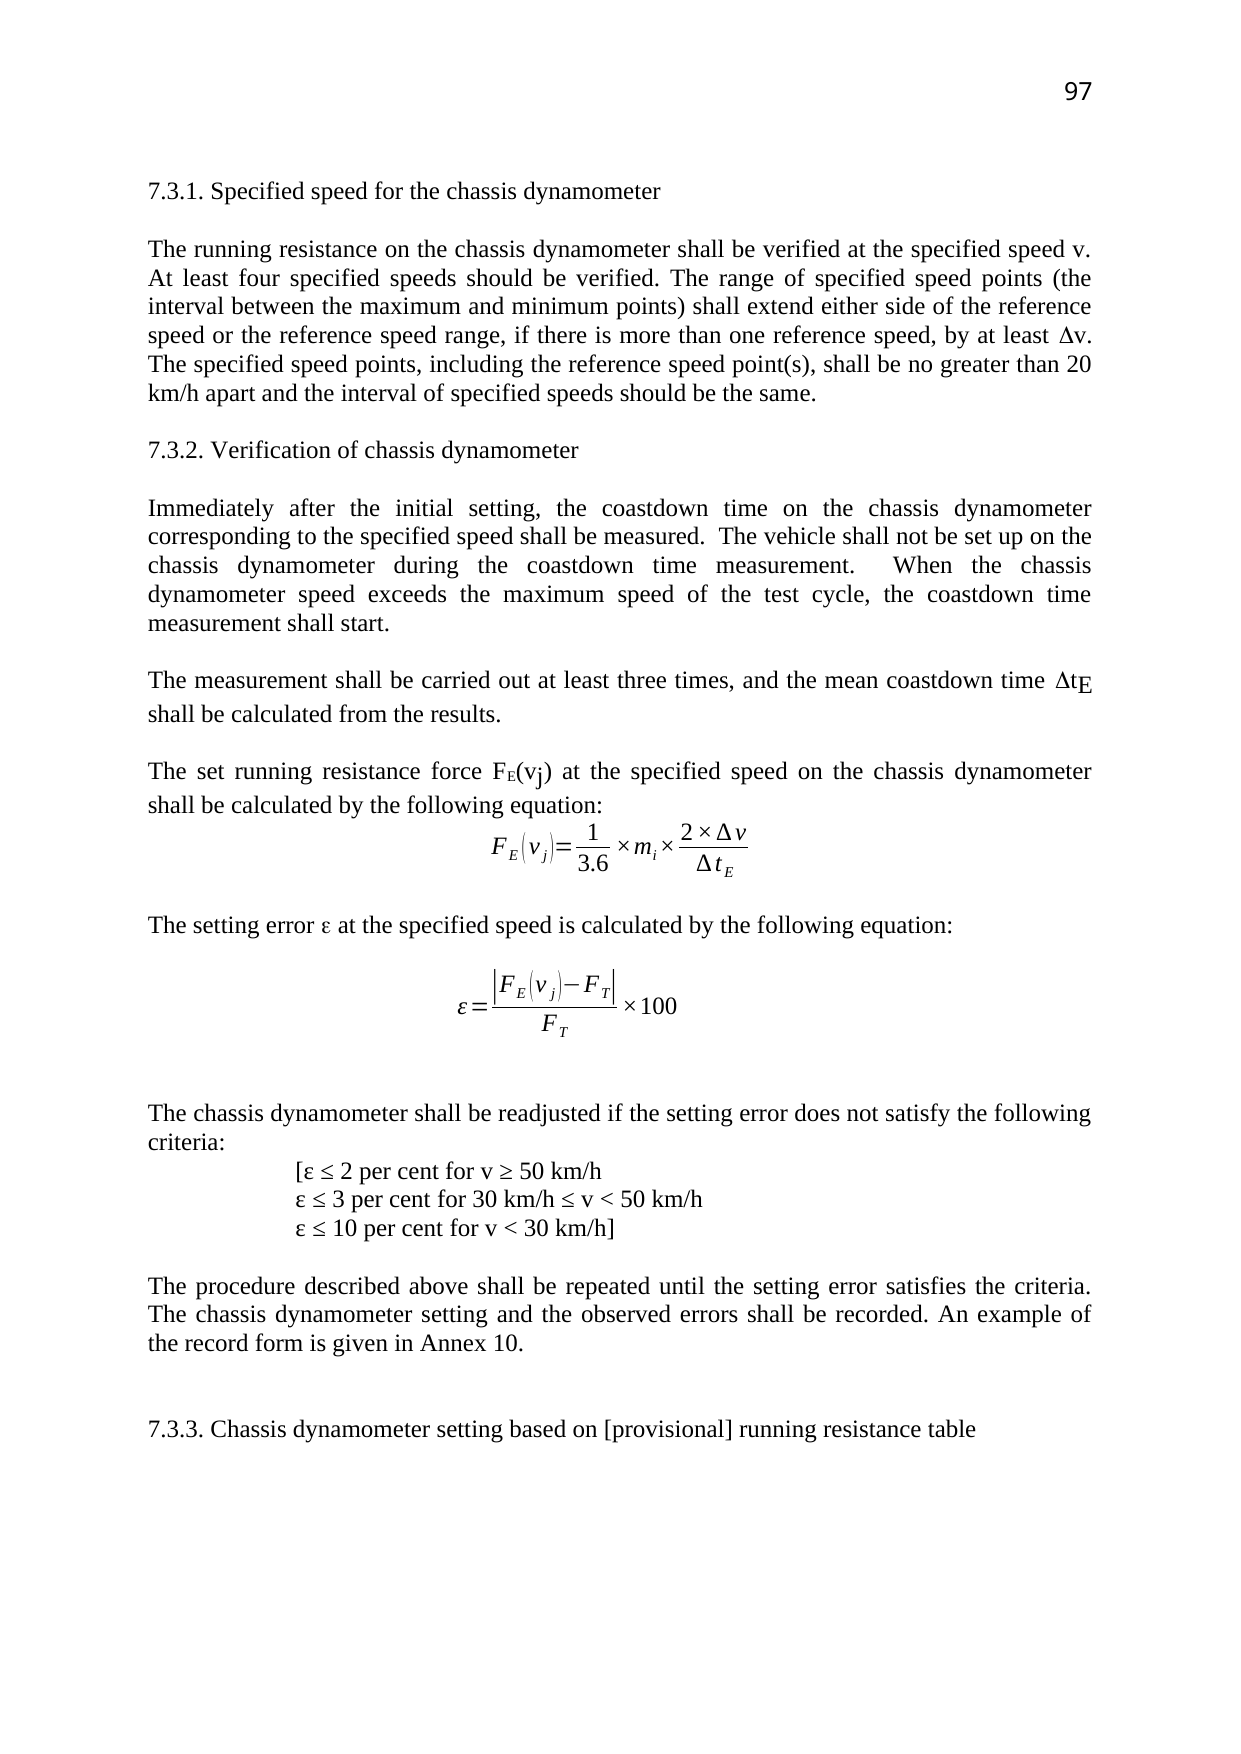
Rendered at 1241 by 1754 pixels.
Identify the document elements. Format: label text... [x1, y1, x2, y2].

text Immediately after the initial setting, the coastdown time on the chassis dynamometer corresponding to the specified speed shall be measured. The vehicle shall not be set up on the chassis dynamometer during the coastdown time measurement. When the chassis dynamometer speed exceeds the maximum speed of the test cycle, the coastdown time measurement shall start. [148, 493, 1092, 636]
text ε ≤ 10 per cent for v < 30 km/h] [148, 1213, 1092, 1242]
text The setting error at the specified speed is calculated by the following equation: [148, 910, 1092, 939]
text The measurement shall be carried out at least three times, and the mean coastdown time tE shall be calculated from the results. [148, 665, 1092, 727]
text The chassis dynamometer shall be readjusted if the setting error does not satisfy the following criteria: [148, 1098, 1092, 1156]
text 7.3.1. Specified speed for the chassis dynamometer [148, 176, 1092, 205]
text ε ≤ 3 per cent for 30 km/h ≤ v < 50 km/h [148, 1184, 1092, 1213]
text 7.3.2. Verification of chassis dynamometer [148, 435, 1092, 464]
text The procedure described above shall be repeated until the setting error satisfies the criteria. The chassis dynamometer setting and the observed errors shall be recorded. An example of the record form is given in Annex 10. [148, 1271, 1092, 1357]
text [ε ≤ 2 per cent for v ≥ 50 km/h [148, 1156, 1092, 1184]
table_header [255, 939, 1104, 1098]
text The running resistance on the chassis dynamometer shall be verified at the specified speed v. At least four specified speeds should be verified. The range of specified speed points (the interval between the maximum and minimum points) shall extend either side of the reference speed or the reference speed range, if there is more than one reference speed, by at least v. The specified speed points, including the reference speed point(s), shall be no greater than 20 km/h apart and the interval of specified speeds should be the same. [148, 234, 1092, 406]
text The set running resistance force FE(vj) at the specified speed on the chassis dynamometer shall be calculated by the following equation: [148, 756, 1092, 818]
text 7.3.3. Chassis dynamometer setting based on [provisional] running resistance table [148, 1414, 1092, 1443]
